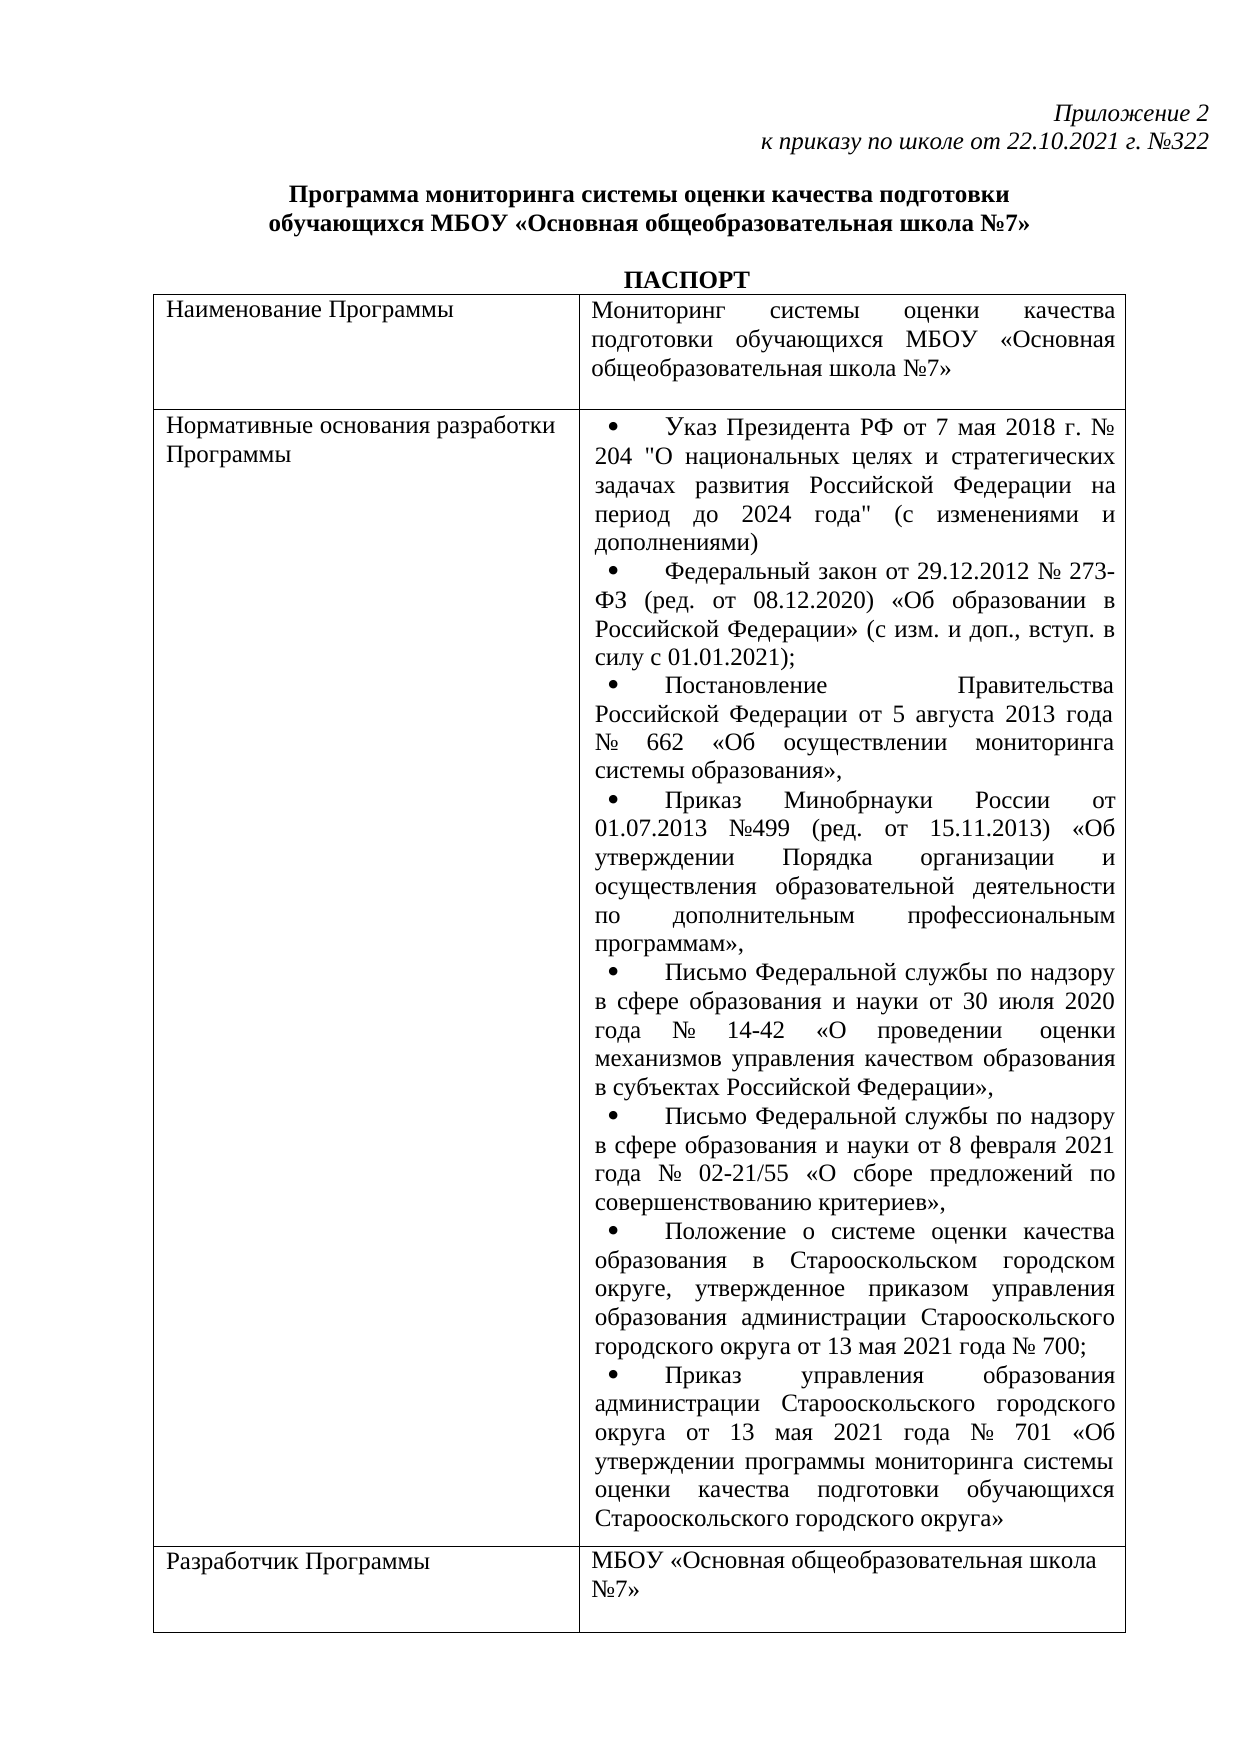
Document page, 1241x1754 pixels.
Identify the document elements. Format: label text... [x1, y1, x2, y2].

subtitle Программа мониторинга системы оценки качества подготовки обучающихся МБОУ «Основная общеобразовательная школа №7» [208, 179, 1090, 237]
table_cell Указ Президента РФ от 7 мая 2018 г. № 204 "О национальных целях и стратегических задачах развития Российской Федерации на период до 2024 года" (с изменениями и дополнениями) Федеральный закон от 29.12.2012 № 273- ФЗ (ред. от 08.12.2020) «Об образовании в Российской Федерации» (с изм. и доп., вступ. в силу с 01.01.2021); Постановление Правительства Российской Федерации от 5 августа 2013 года № 662 «Об осуществлении мониторинга системы образования», Приказ Минобрнауки России от 01.07.2013 №499 (ред. от 15.11.2013) «Об утверждении Порядка организации и осуществления образовательной деятельности по дополнительным профессиональным программам», Письмо Федеральной службы по надзору в сфере образования и науки от 30 июля 2020 года № 14-42 «О проведении оценки механизмов управления качеством образования в субъектах Российской Федерации», Письмо Федеральной службы по надзору в сфере образования и науки от 8 февраля 2021 года № 02-21/55 «О сборе предложений по совершенствованию критериев», Положение о системе оценки качества образования в Старооскольском городском округе, утвержденное приказом управления образования администрации Старооскольского городского округа от 13 мая 2021 года № 700; Приказ управления образования администрации Старооскольского городского округа от 13 мая 2021 года № 701 «Об утверждении программы мониторинга системы оценки качества подготовки обучающихся Старооскольского городского округа» [580, 410, 1125, 1546]
table_cell Нормативные основания разработки Программы [154, 410, 579, 1546]
text ПАСПОРТ [208, 265, 1165, 294]
subtitle Приложение 2 [154, 98, 1209, 126]
table_header Мониторинг системы оценки качества подготовки обучающихся МБОУ «Основная общеобразовательная школа №7» [580, 295, 1125, 409]
subtitle к приказу по школе от 22.10.2021 г. №322 [154, 126, 1209, 155]
table_header Наименование Программы [154, 295, 579, 409]
table_cell МБОУ «Основная общеобразовательная школа №7» [580, 1547, 1125, 1632]
table_cell Разработчик Программы [154, 1547, 579, 1632]
